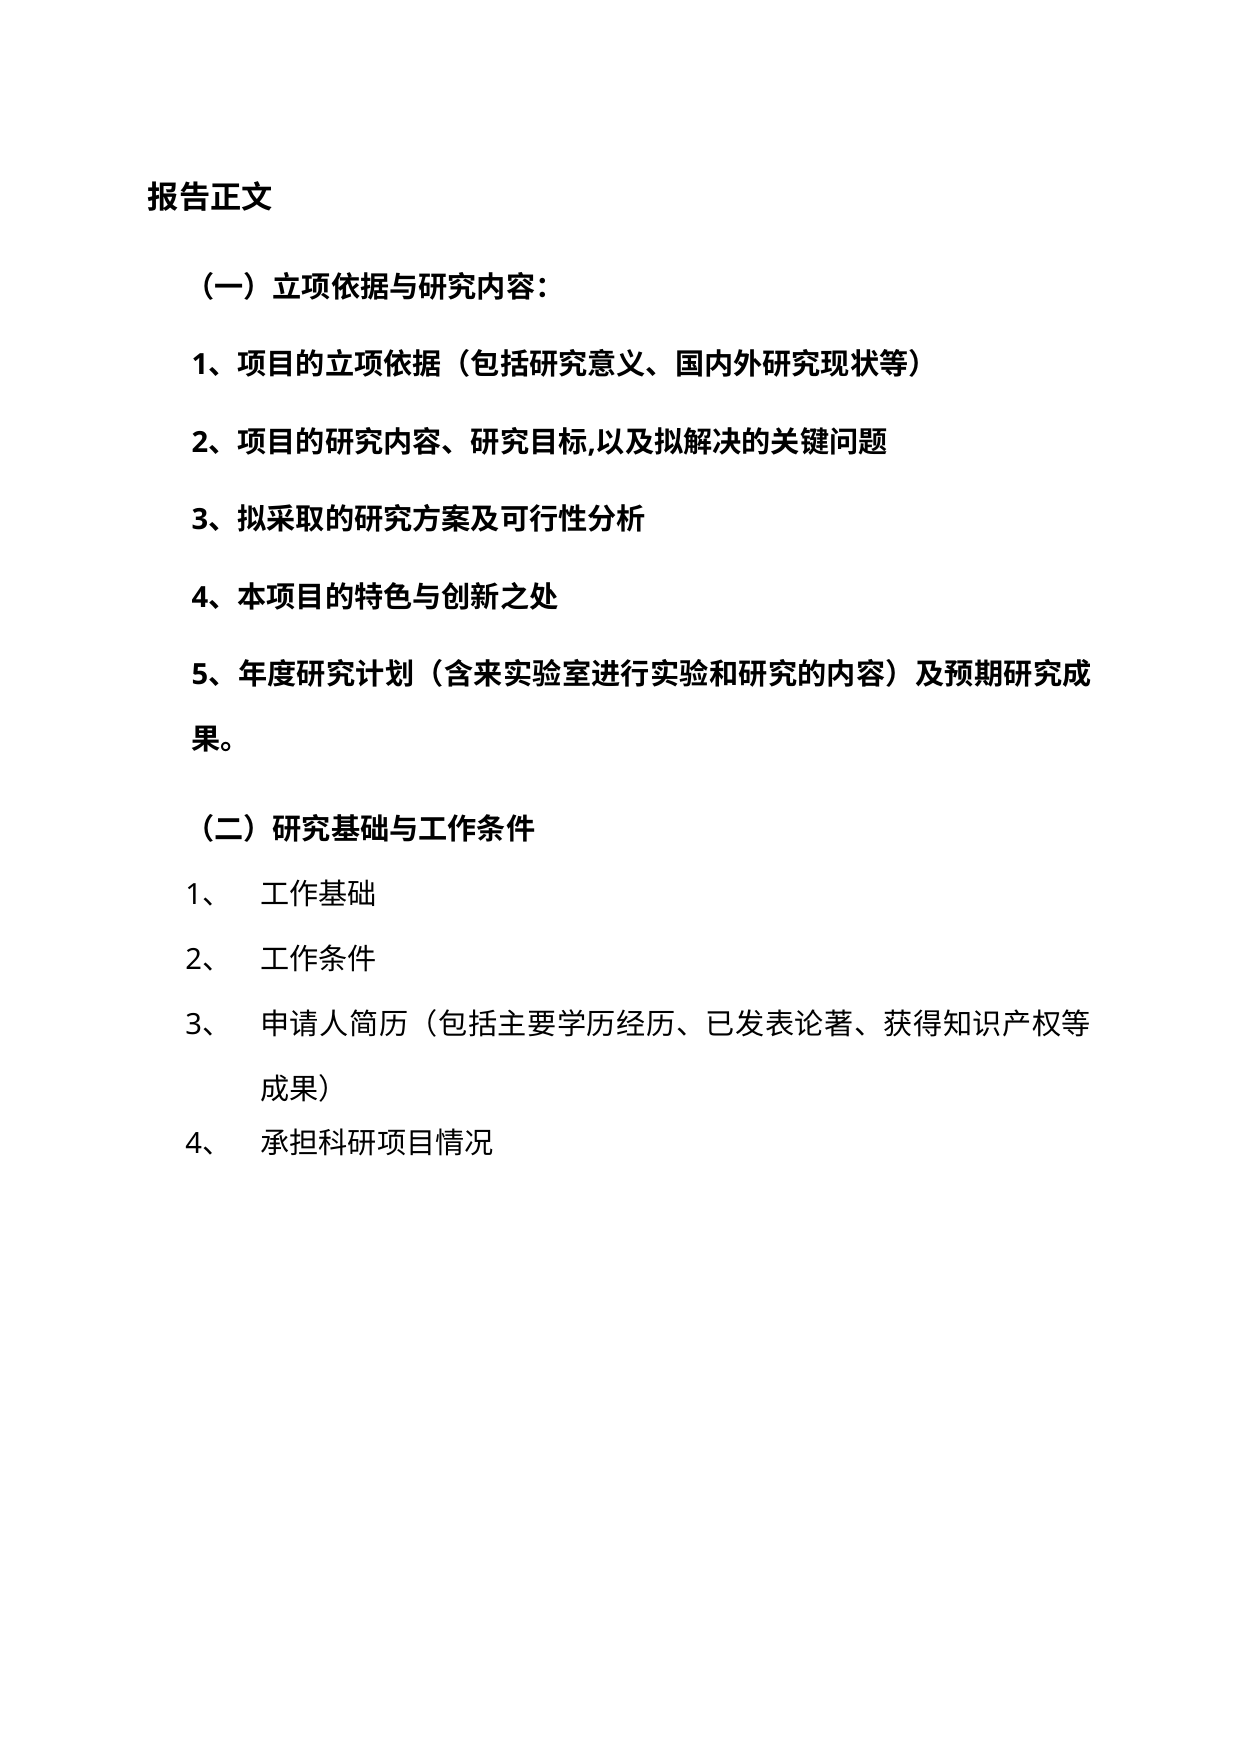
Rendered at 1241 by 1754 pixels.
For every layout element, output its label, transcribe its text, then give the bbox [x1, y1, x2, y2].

text 3、拟采取的研究方案及可行性分析 [191, 484, 1092, 549]
text 报告正文 [148, 162, 1092, 227]
text 5、年度研究计划（含来实验室进行实验和研究的内容）及预期研究成果。 [191, 639, 1092, 769]
text 4、本项目的特色与创新之处 [191, 562, 1092, 627]
text （二）研究基础与工作条件 [148, 794, 1092, 859]
list 工作条件 [185, 924, 1092, 989]
text 2、项目的研究内容、研究目标,以及拟解决的关键问题 [191, 407, 1092, 472]
list 工作基础 [185, 859, 1092, 924]
text 1、项目的立项依据（包括研究意义、国内外研究现状等） [191, 329, 1092, 394]
list 承担科研项目情况 [185, 1119, 1092, 1162]
text （一）立项依据与研究内容： [148, 252, 1092, 317]
list 申请人简历（包括主要学历经历、已发表论著、获得知识产权等成果） [185, 989, 1092, 1119]
